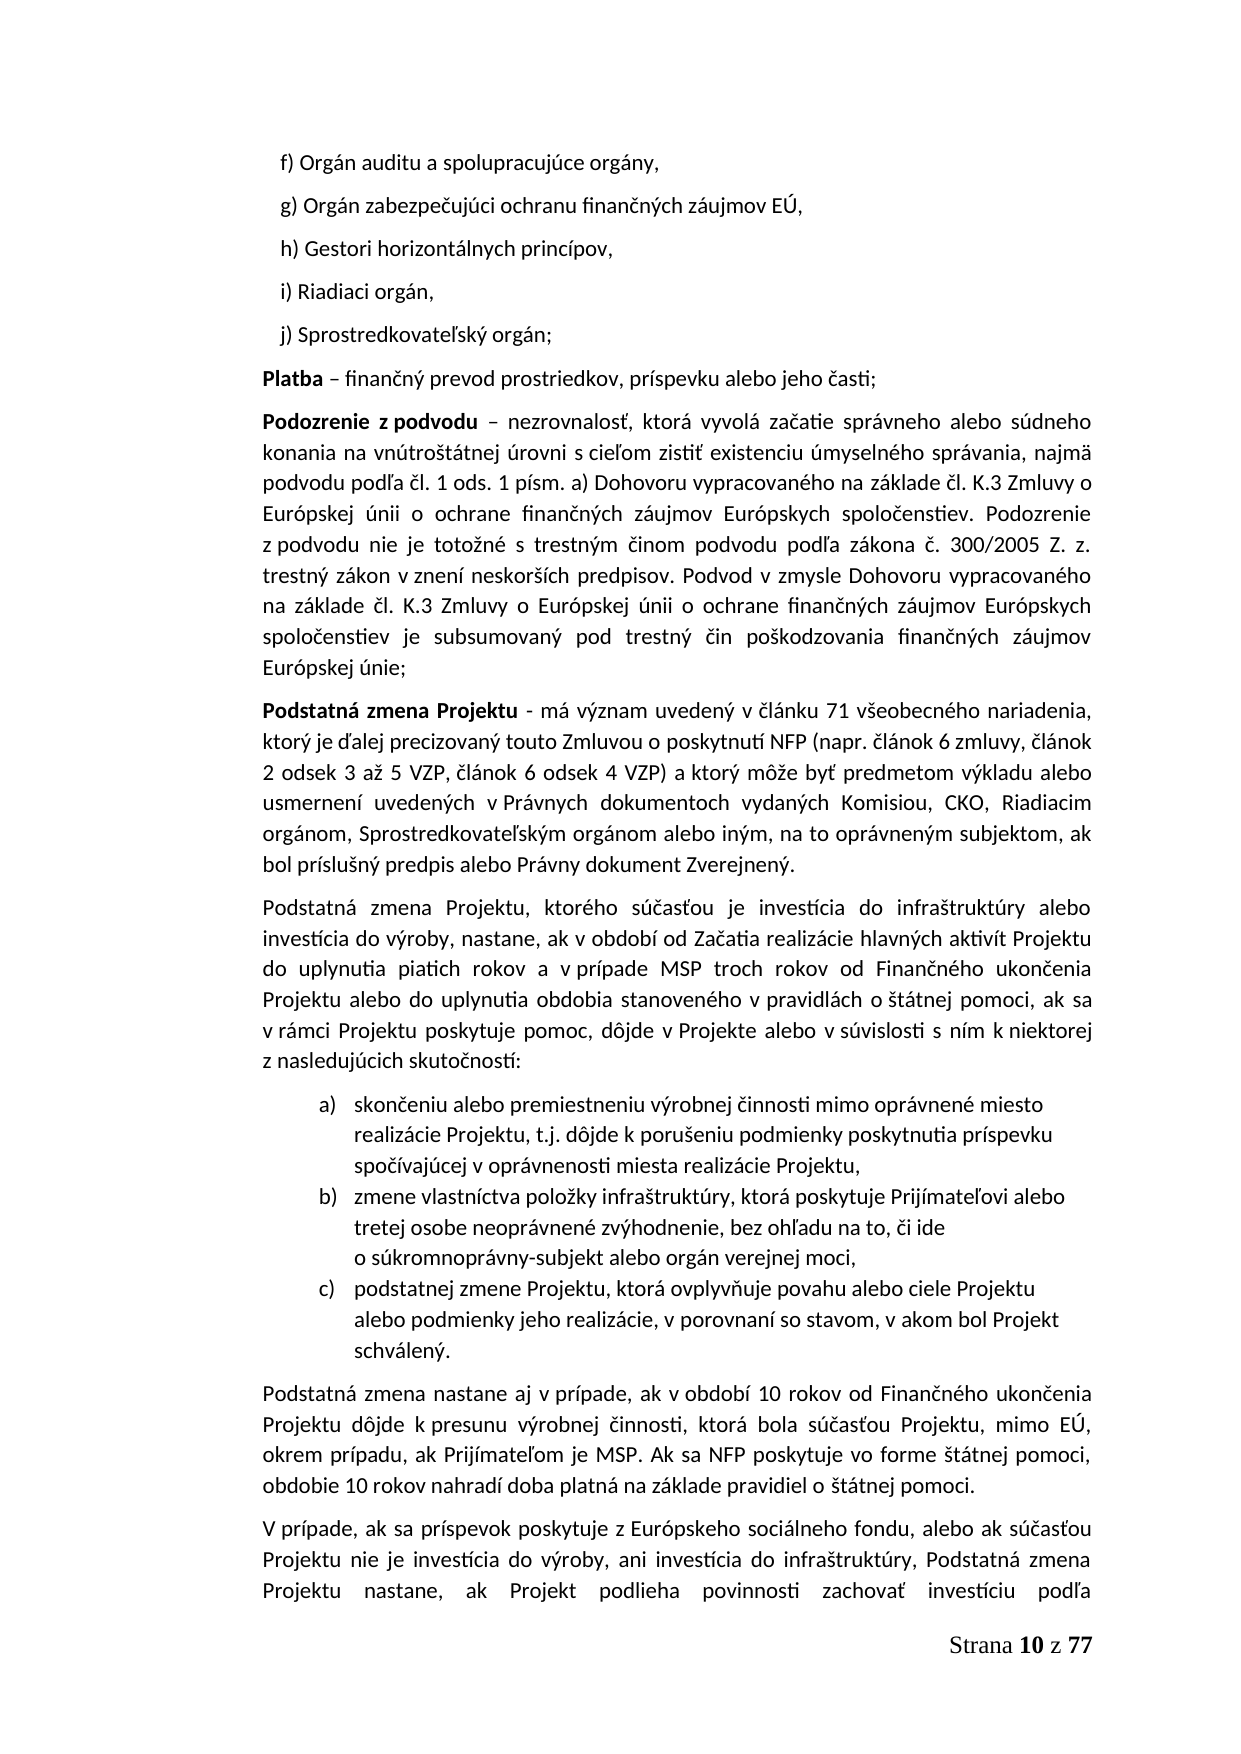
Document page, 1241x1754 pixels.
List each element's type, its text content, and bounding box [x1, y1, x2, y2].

list podstatnej zmene Projektu, ktorá ovplyvňuje povahu alebo ciele Projektu alebo podmienky jeho realizácie, v porovnaní so stavom, v akom bol Projekt schválený. [318, 1274, 1092, 1364]
list skončeniu alebo premiestneniu výrobnej činnosti mimo oprávnené miesto realizácie Projektu, t.j. dôjde k porušeniu podmienky poskytnutia príspevku spočívajúcej v oprávnenosti miesta realizácie Projektu, [318, 1090, 1092, 1179]
text i) Riadiaci orgán, [280, 277, 1092, 305]
list zmene vlastníctva položky infraštruktúry, ktorá poskytuje Prijímateľovi alebo tretej osobe neoprávnené zvýhodnenie, bez ohľadu na to, či ide o súkromnoprávny-subjekt alebo orgán verejnej moci, [318, 1182, 1092, 1272]
text f) Orgán auditu a spolupracujúce orgány, [280, 148, 1092, 176]
text j) Sprostredkovateľský orgán; [280, 321, 1092, 349]
text h) Gestori horizontálnych princípov, [280, 234, 1092, 262]
text Podstatná zmena Projektu, ktorého súčasťou je investícia do infraštruktúry alebo investícia do výroby, nastane, ak v období od Začatia realizácie hlavných aktivít Projektu do uplynutia piatich rokov a v prípade MSP troch rokov od Finančného ukončenia Projektu alebo do uplynutia obdobia stanoveného v pravidlách o štátnej pomoci, ak sa v rámci Projektu poskytuje pomoc, dôjde v Projekte alebo v súvislosti s ním k niektorej z nasledujúcich skutočností: [262, 893, 1092, 1075]
text Podstatná zmena nastane aj v prípade, ak v období 10 rokov od Finančného ukončenia Projektu dôjde k presunu výrobnej činnosti, ktorá bola súčasťou Projektu, mimo EÚ, okrem prípadu, ak Prijímateľom je MSP. Ak sa NFP poskytuje vo forme štátnej pomoci, obdobie 10 rokov nahradí doba platná na základe pravidiel o štátnej pomoci. [262, 1379, 1092, 1499]
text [262, 1514, 1092, 1604]
text g) Orgán zabezpečujúci ochranu finančných záujmov EÚ, [280, 191, 1092, 219]
text Podstatná zmena Projektu - má význam uvedený v článku 71 všeobecného nariadenia, ktorý je ďalej precizovaný touto Zmluvou o poskytnutí NFP (napr. článok 6 zmluvy, článok 2 odsek 3 až 5 VZP, článok 6 odsek 4 VZP) a ktorý môže byť predmetom výkladu alebo usmernení uvedených v Právnych dokumentoch vydaných Komisiou, CKO, Riadiacim orgánom, Sprostredkovateľským orgánom alebo iným, na to oprávneným subjektom, ak bol príslušný predpis alebo Právny dokument Zverejnený. [262, 696, 1092, 878]
text Podozrenie z podvodu – nezrovnalosť, ktorá vyvolá začatie správneho alebo súdneho konania na vnútroštátnej úrovni s cieľom zistiť existenciu úmyselného správania, najmä podvodu podľa čl. 1 ods. 1 písm. a) Dohovoru vypracovaného na základe čl. K.3 Zmluvy o Európskej únii o ochrane finančných záujmov Európskych spoločenstiev. Podozrenie z podvodu nie je totožné s trestným činom podvodu podľa zákona č. 300/2005 Z. z. trestný zákon v znení neskorších predpisov. Podvod v zmysle Dohovoru vypracovaného na základe čl. K.3 Zmluvy o Európskej únii o ochrane finančných záujmov Európskych spoločenstiev je subsumovaný pod trestný čin poškodzovania finančných záujmov Európskej únie; [262, 407, 1092, 681]
text Platba – finančný prevod prostriedkov, príspevku alebo jeho časti; [262, 364, 1092, 392]
